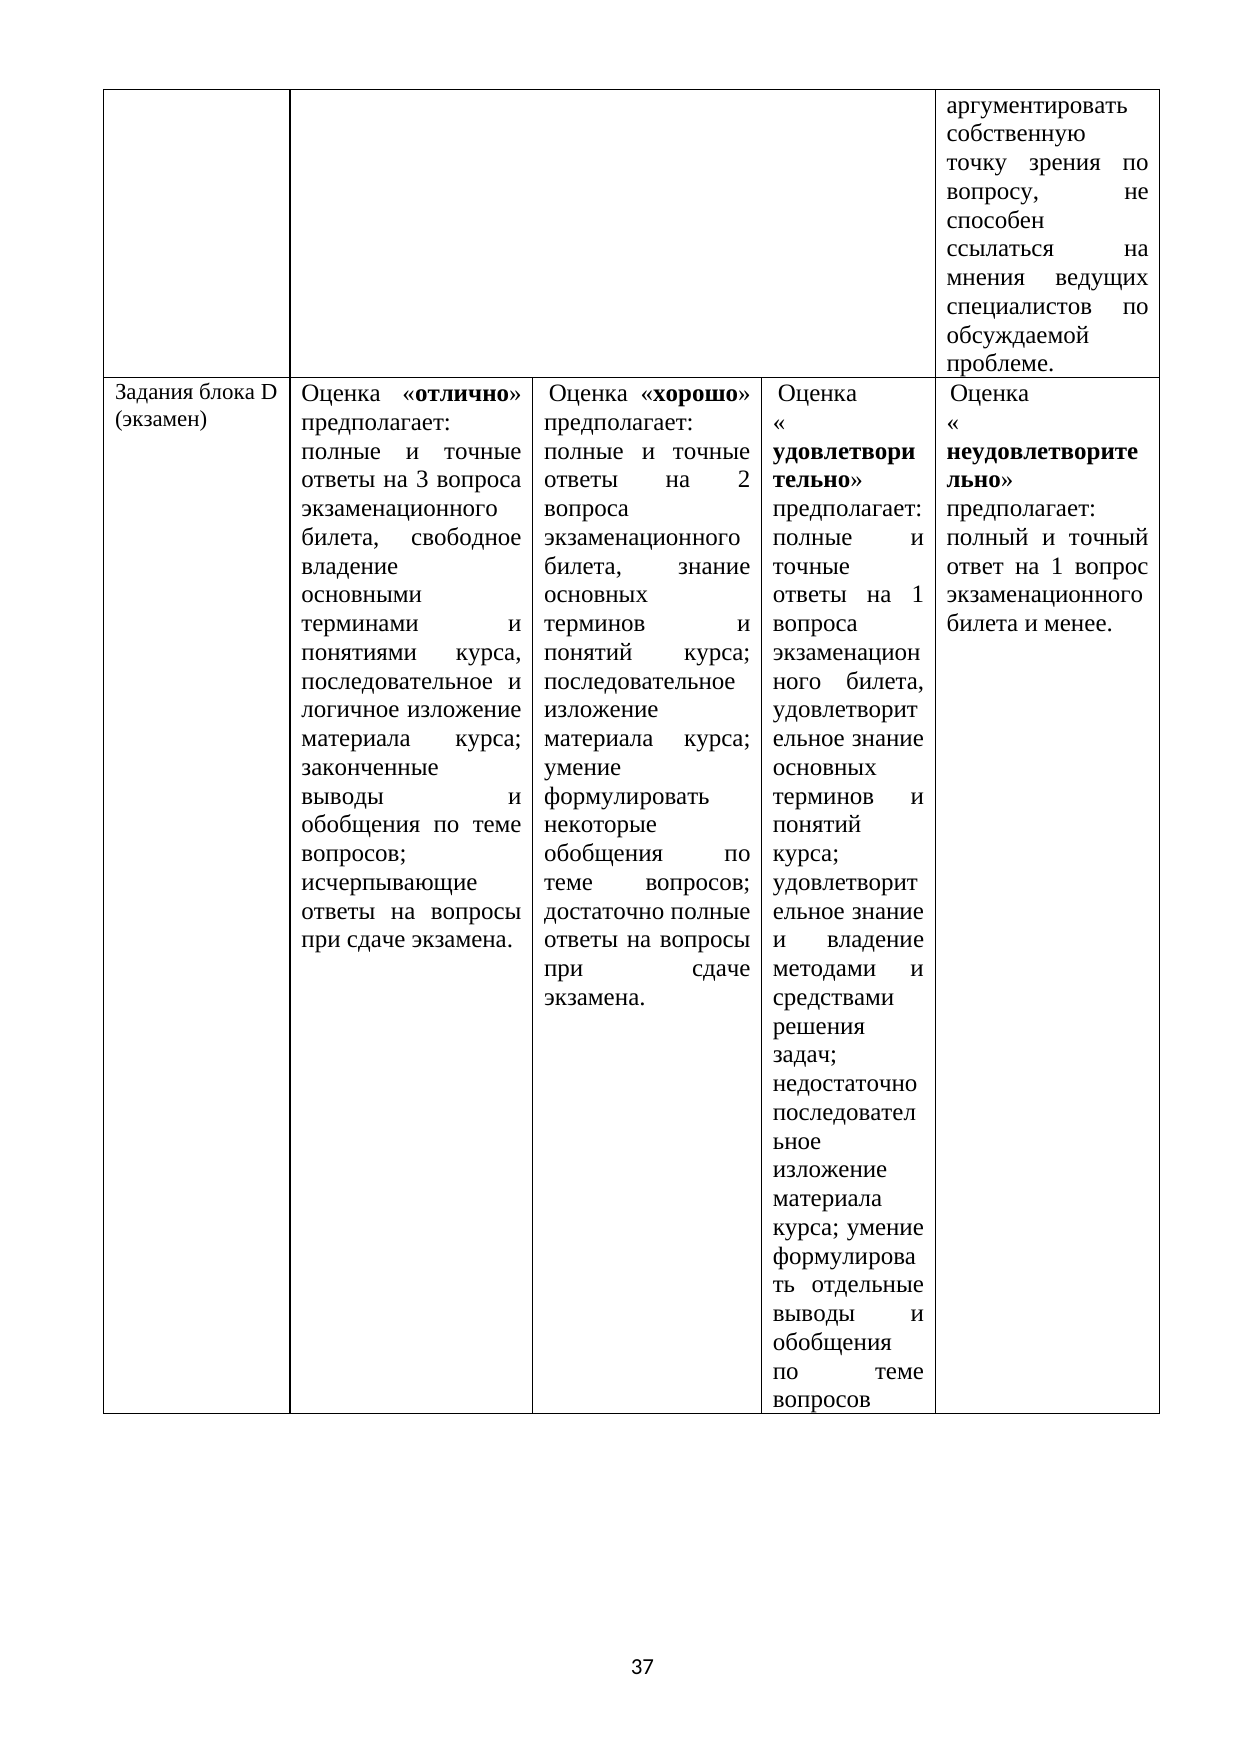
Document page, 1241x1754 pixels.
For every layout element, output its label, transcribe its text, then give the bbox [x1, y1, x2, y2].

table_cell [291, 90, 935, 377]
table_cell Оценка «удовлетворительно» предполагает: полные и точные ответы на 1 вопроса экзаменационного билета, удовлетворительное знание основных терминов и понятий курса; удовлетворительное знание и владение методами и средствами решения задач; недостаточно последовательное изложение материала курса; умение формулировать отдельные выводы и обобщения по теме вопросов [762, 378, 935, 1413]
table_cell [936, 90, 1159, 377]
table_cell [104, 90, 289, 377]
table_cell Задания блока D (экзамен) [104, 378, 289, 1413]
table_cell Оценка «отлично» предполагает: полные и точные ответы на 3 вопроса экзаменационного билета, свободное владение основными терминами и понятиями курса, последовательное и логичное изложение материала курса; законченные выводы и обобщения по теме вопросов; исчерпывающие ответы на вопросы при сдаче экзамена. [291, 378, 532, 1413]
table_cell Оценка «хорошо» предполагает: полные и точные ответы на 2 вопроса экзаменационного билета, знание основных терминов и понятий курса; последовательное изложение материала курса; умение формулировать некоторые обобщения по теме вопросов; достаточно полные ответы на вопросы при сдаче экзамена. [533, 378, 761, 1413]
table_cell Оценка «неудовлетворительно» предполагает: полный и точный ответ на 1 вопрос экзаменационного билета и менее. [936, 378, 1159, 1413]
